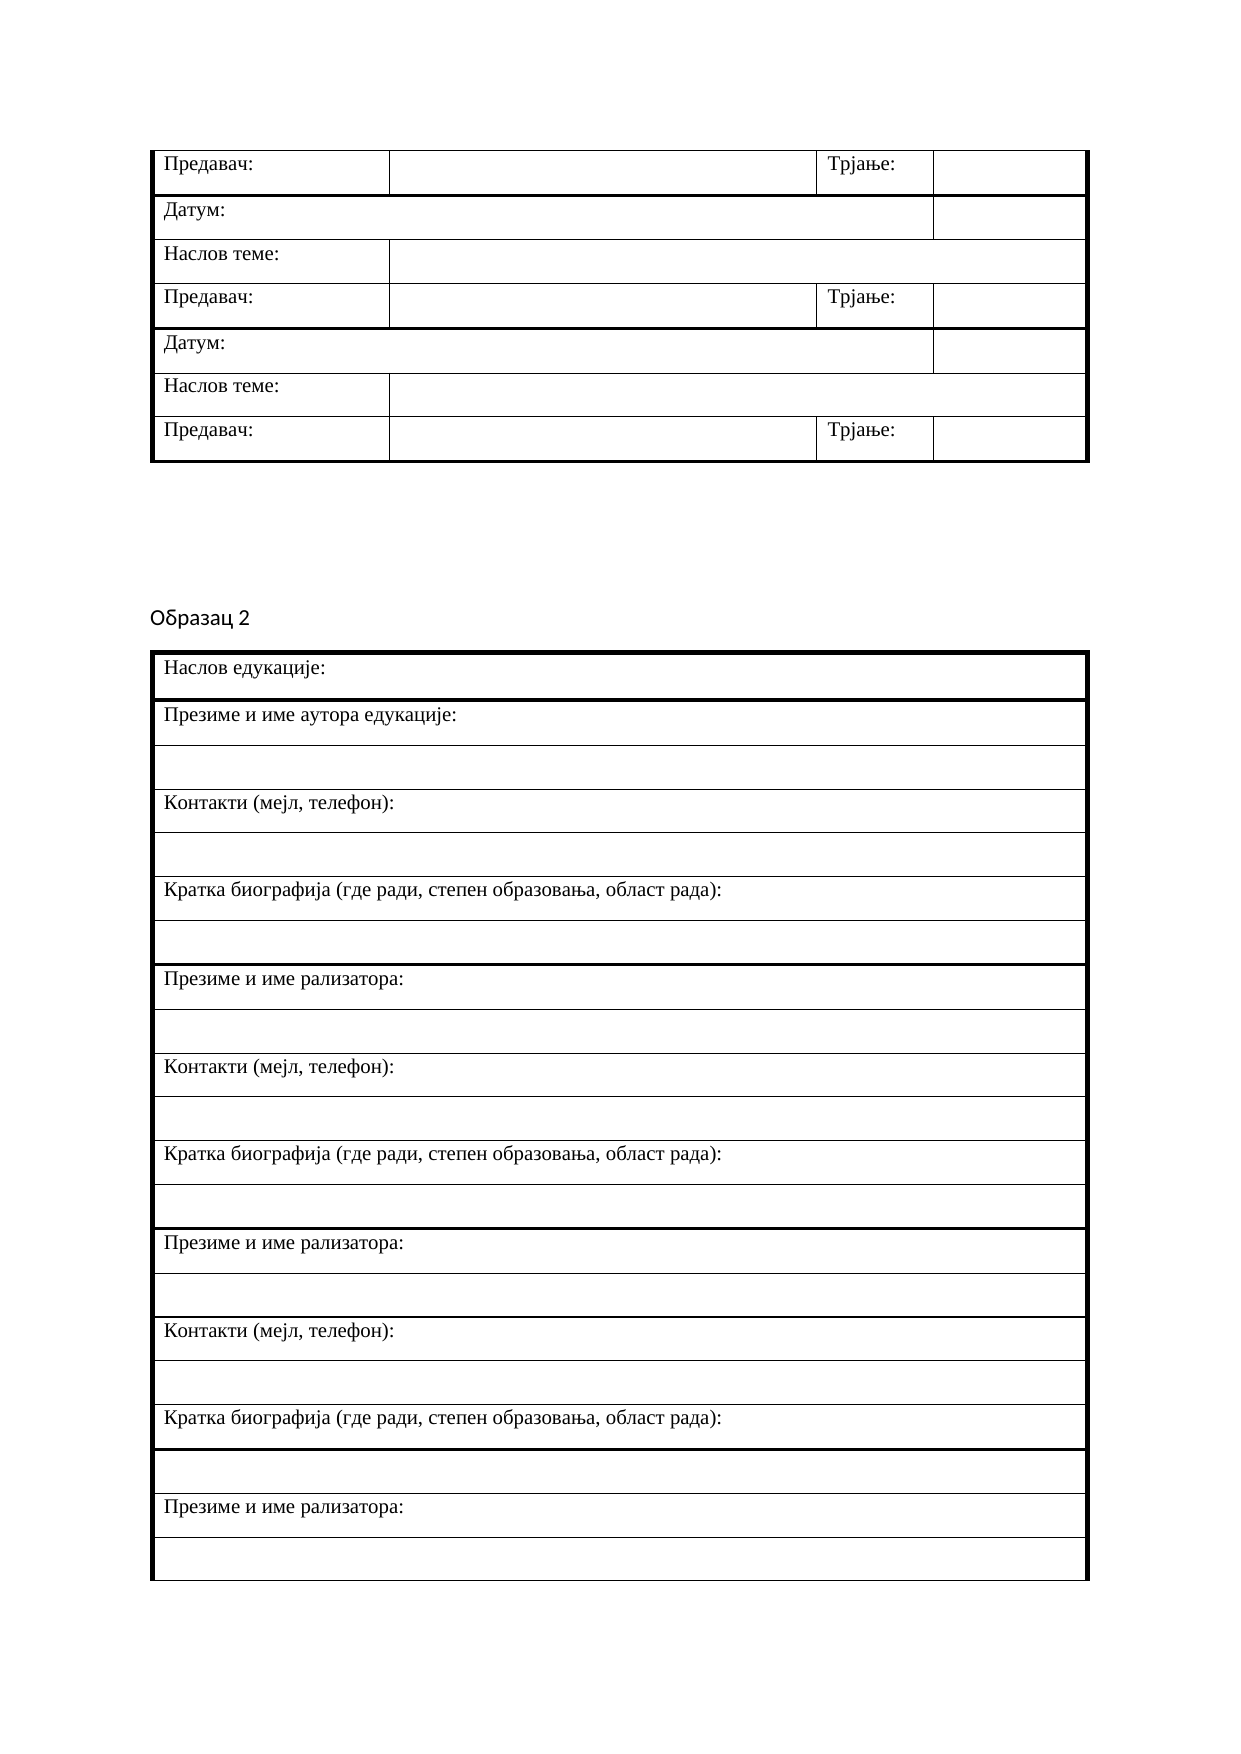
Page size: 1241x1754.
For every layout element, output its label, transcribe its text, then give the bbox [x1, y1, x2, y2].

table_cell [155, 1010, 1085, 1052]
table_cell Трјање: [817, 417, 933, 460]
table_cell [155, 1097, 1085, 1140]
table_header Наслов едукације: [155, 655, 1085, 698]
table_cell Презиме и име аутора едукације: [155, 702, 1085, 745]
table_cell [390, 417, 816, 460]
table_cell [155, 921, 1085, 963]
table_cell Датум: [155, 197, 933, 239]
text Образац 2 [150, 603, 1090, 631]
table_cell [155, 1451, 1085, 1493]
table_cell [155, 833, 1085, 876]
table_cell Контакти (мејл, телефон): [155, 1054, 1085, 1096]
table_cell Презиме и име рализатора: [155, 966, 1085, 1009]
table_cell [390, 374, 1085, 416]
table_cell Предавач: [155, 151, 389, 194]
table_cell [155, 1185, 1085, 1227]
table_cell Предавач: [155, 417, 389, 460]
table_cell [155, 746, 1085, 788]
table_cell Кратка биографија (где ради, степен образовања, област рада): [155, 877, 1085, 919]
table_cell [934, 197, 1085, 239]
table_cell [390, 240, 1085, 283]
table_cell [934, 284, 1085, 327]
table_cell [155, 1405, 1085, 1447]
table_cell [155, 1274, 1085, 1316]
table_cell Трјање: [817, 151, 933, 194]
table_cell Предавач: [155, 284, 389, 327]
table_cell Датум: [155, 330, 933, 372]
table_cell Наслов теме: [155, 240, 389, 283]
table_cell Наслов теме: [155, 374, 389, 416]
table_cell Кратка биографија (где ради, степен образовања, област рада): [155, 1141, 1085, 1183]
table_cell Трјање: [817, 284, 933, 327]
table_cell [155, 1538, 1085, 1580]
table_cell [155, 1361, 1085, 1404]
table_cell Презиме и име рализатора: [155, 1230, 1085, 1273]
table_cell [934, 151, 1085, 194]
table_cell [390, 151, 816, 194]
table_cell Презиме и име рализатора: [155, 1494, 1085, 1537]
table_cell [934, 417, 1085, 460]
table_cell Контакти (мејл, телефон): [155, 1318, 1085, 1360]
table_cell [934, 330, 1085, 372]
table_cell Контакти (мејл, телефон): [155, 790, 1085, 832]
table_cell [390, 284, 816, 327]
